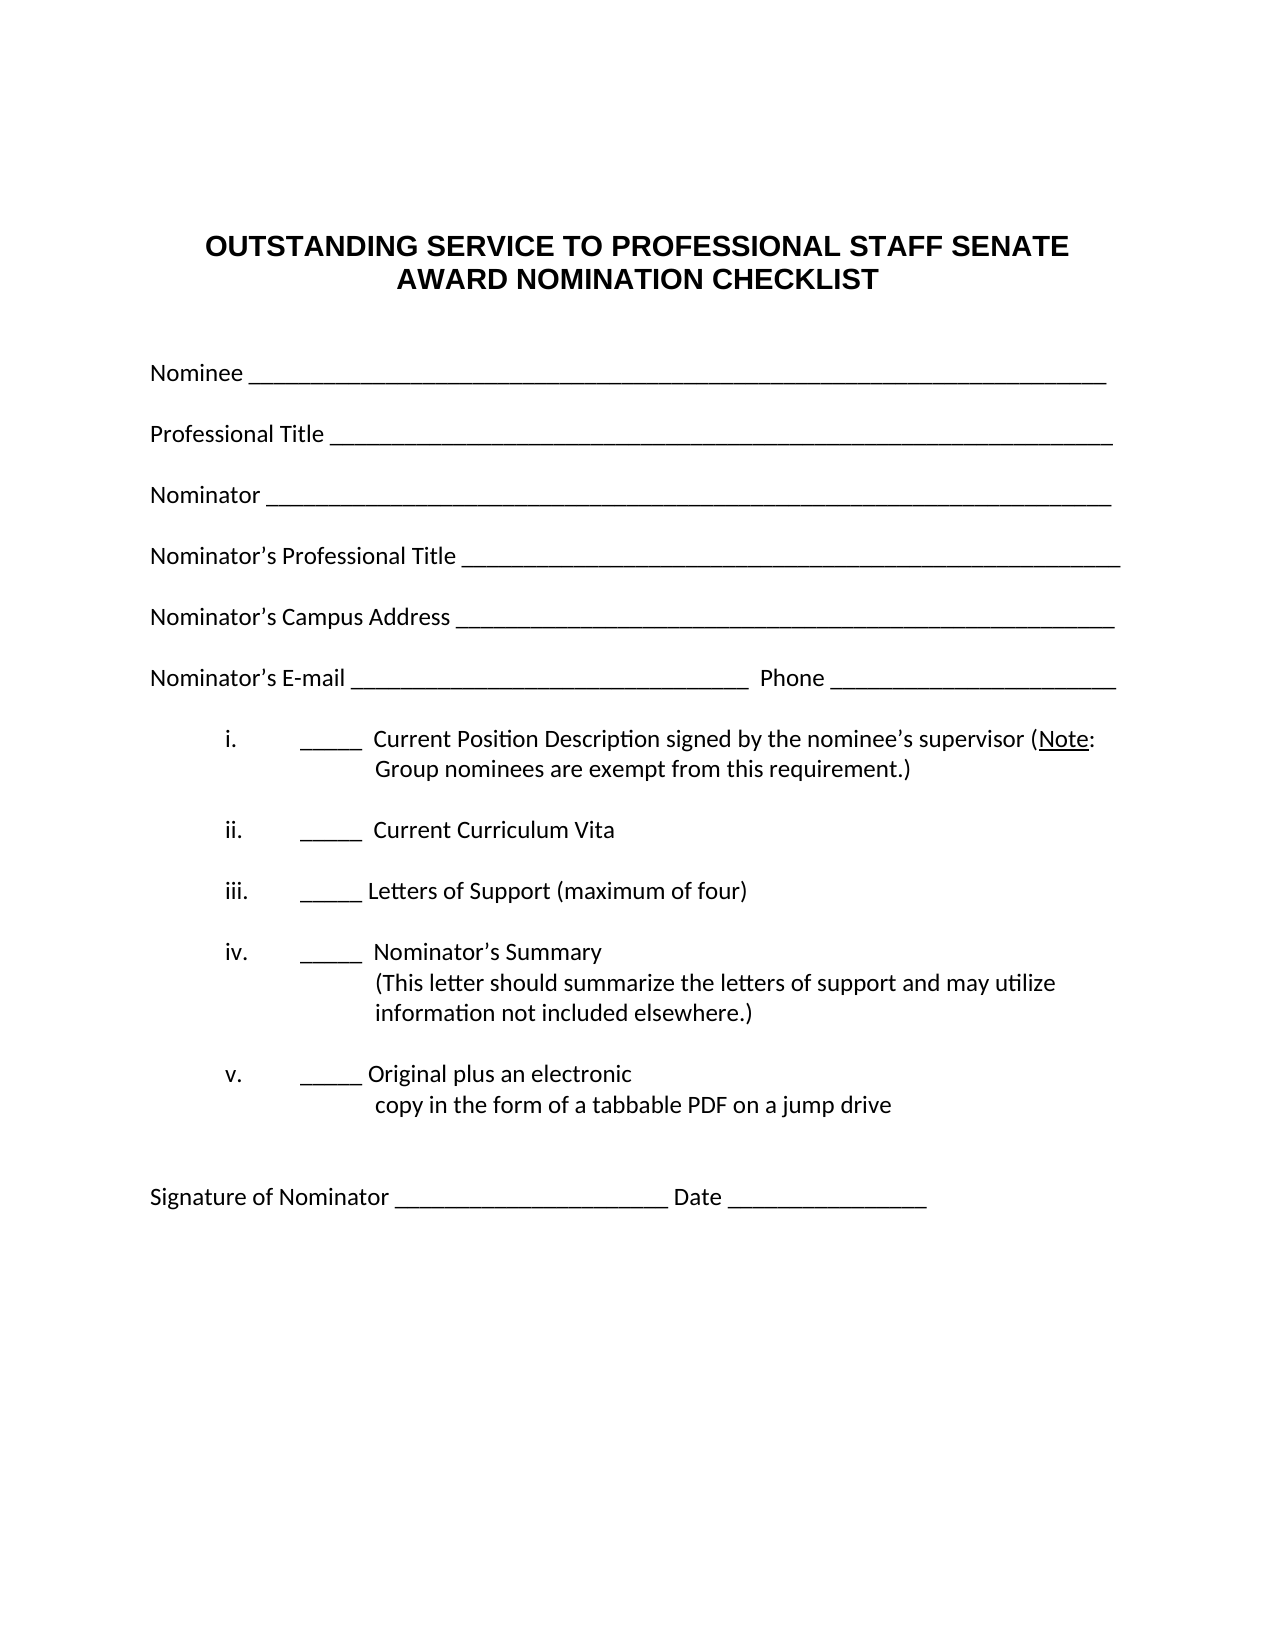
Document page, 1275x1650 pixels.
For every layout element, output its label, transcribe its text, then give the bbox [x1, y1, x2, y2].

list _____ Nominator’s Summary [225, 937, 1125, 967]
list _____ Original plus an electronic [225, 1059, 1125, 1089]
text Professional Title _______________________________________________________________ [150, 418, 1125, 448]
list copy in the form of a tabbable PDF on a jump drive [300, 1089, 1125, 1120]
list _____ Current Curriculum Vita [225, 814, 1125, 845]
text Nominator’s E-mail ________________________________ Phone _______________________ [150, 662, 1125, 692]
text Nominee _____________________________________________________________________ [150, 357, 1125, 387]
text Nominator’s Professional Title _____________________________________________________ [150, 540, 1125, 570]
text (This letter should summarize the letters of support and may utilize information not included elsewhere.) [375, 967, 1125, 1028]
list Group nominees are exempt from this requirement.) [300, 753, 1125, 784]
text Nominator’s Campus Address _____________________________________________________ [150, 601, 1125, 631]
list _____ Current Position Description signed by the nominee’s supervisor (Note: [225, 723, 1125, 753]
list _____ Letters of Support (maximum of four) [225, 876, 1125, 906]
list Signature of Nominator ______________________ Date ________________ [150, 1181, 1125, 1211]
text OUTSTANDING SERVICE TO PROFESSIONAL STAFF SENATE AWARD NOMINATION CHECKLIST [150, 228, 1125, 296]
text Nominator ____________________________________________________________________ [150, 479, 1125, 509]
